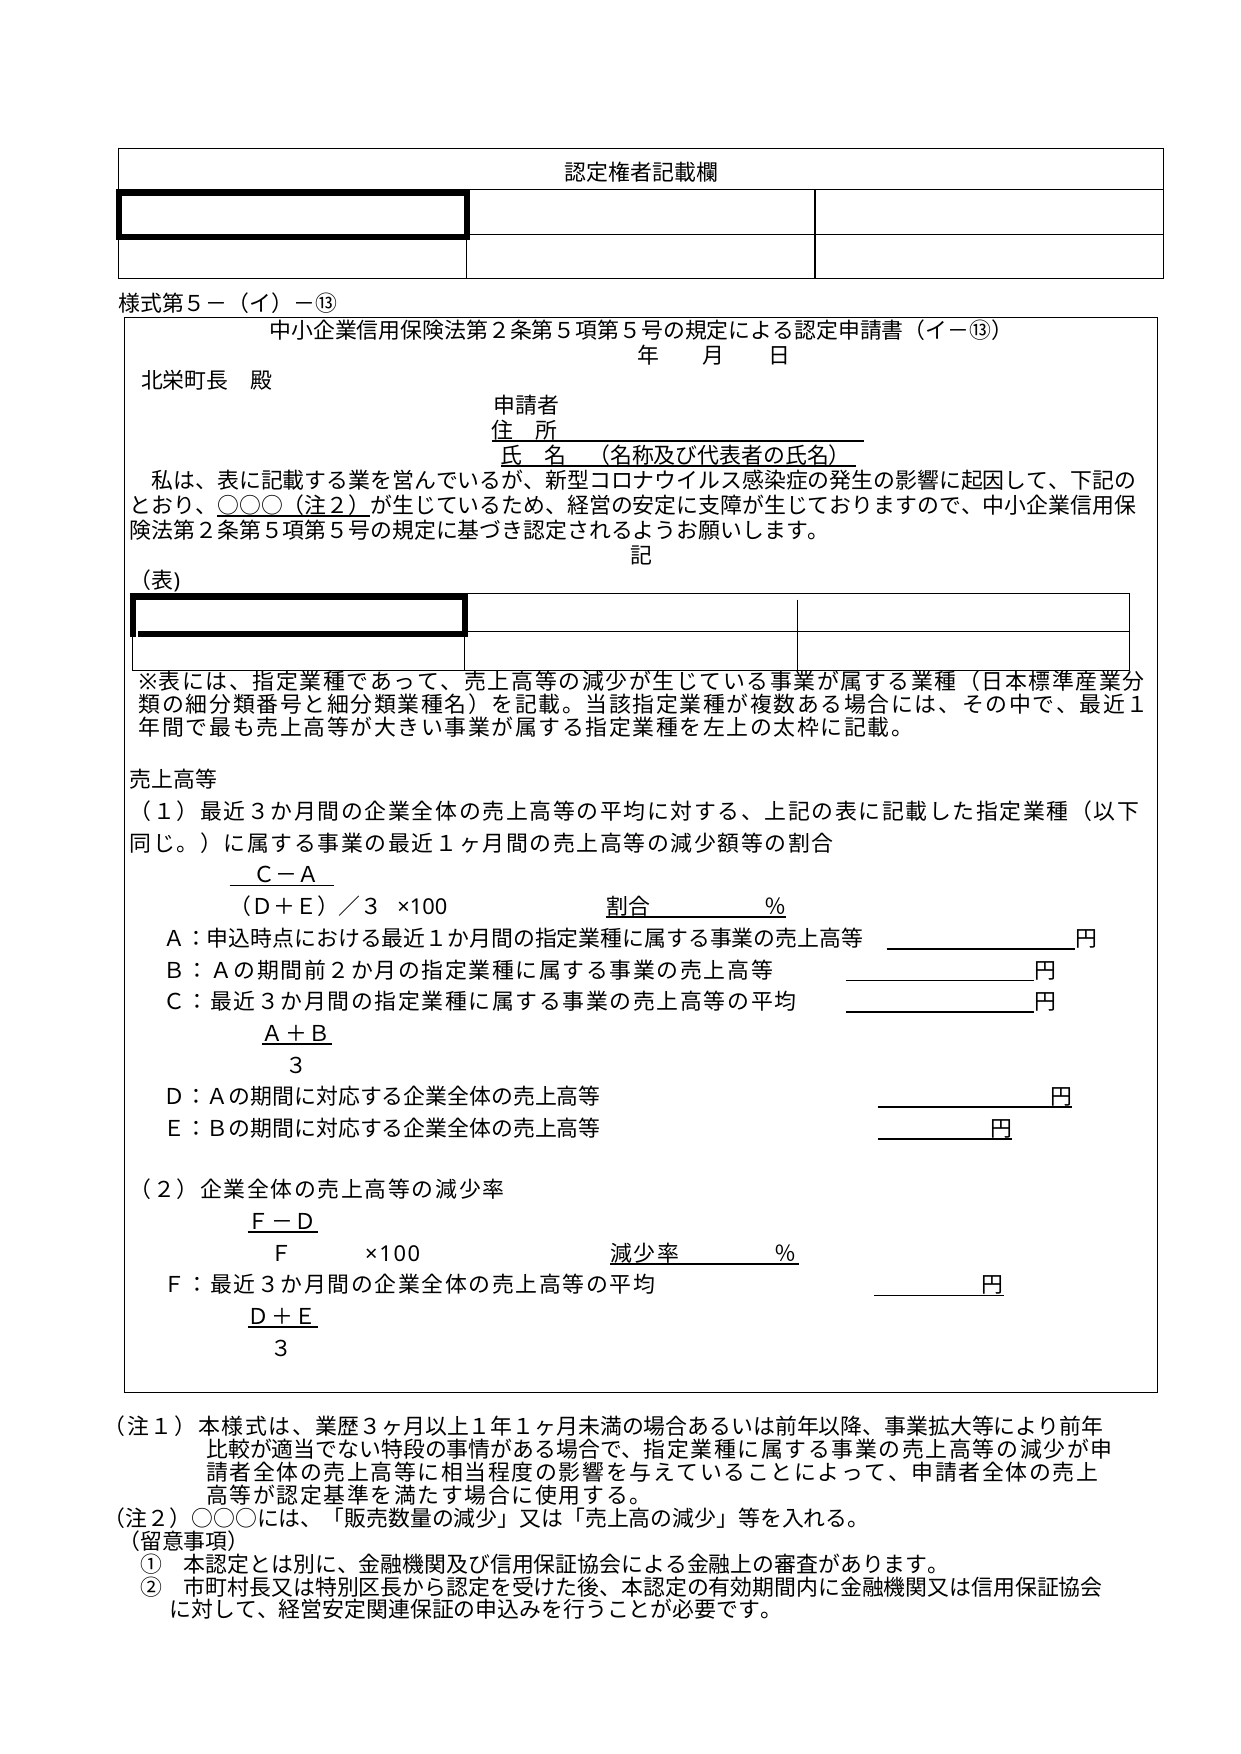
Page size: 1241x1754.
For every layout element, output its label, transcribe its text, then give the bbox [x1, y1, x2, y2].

table_cell [119, 240, 466, 278]
table_header 中小企業信用保険法第２条第５項第５号の規定による認定申請書（イ－⑬） 年 月 日 北栄町長 殿 申請者 住 所 氏 名 （名称及び代表者の氏名） 私は、表に記載する業を営んでいるが、新型コロナウイルス感染症の発生の影響に起因して、下記のとおり、○○○（注２）が生じているため、経営の安定に支障が生じておりますので、中小企業信用保険法第２条第５項第５号の規定に基づき認定されるようお願いします。 記 （表) ※表には、指定業種であって、売上高等の減少が生じている事業が属する業種（日本標準産業分類の細分類番号と細分類業種名）を記載。当該指定業種が複数ある場合には、その中で、最近１年間で最も売上高等が大きい事業が属する指定業種を左上の太枠に記載。 売上高等 （１）最近３か月間の企業全体の売上高等の平均に対する、上記の表に記載した指定業種（以下同じ。）に属する事業の最近１ヶ月間の売上高等の減少額等の割合 Ｃ－Ａ （Ｄ＋Ｅ）／３ ×100 割合 ％ Ａ：申込時点における最近１か月間の指定業種に属する事業の売上高等 円 Ｂ：Ａの期間前２か月の指定業種に属する事業の売上高等 円 Ｃ：最近３か月間の指定業種に属する事業の売上高等の平均 円 Ａ＋Ｂ ３ Ｄ：Ａの期間に対応する企業全体の売上高等 円 Ｅ：Ｂの期間に対応する企業全体の売上高等 円 （２）企業全体の売上高等の減少率 Ｆ－Ｄ Ｆ ×100 減少率 ％ Ｆ：最近３か月間の企業全体の売上高等の平均 円 Ｄ＋Ｅ ３ [125, 318, 1157, 1392]
table_cell [122, 196, 464, 234]
text ② 市町村長又は特別区長から認定を受けた後、本認定の有効期間内に金融機関又は信用保証協会に対して、経営安定関連保証の申込みを行うことが必要です。 [118, 1577, 1122, 1622]
table_cell [816, 235, 1163, 278]
table_cell [467, 235, 814, 278]
table_header 認定権者記載欄 [119, 149, 1163, 189]
text ① 本認定とは別に、金融機関及び信用保証協会による金融上の審査があります。 [118, 1554, 1122, 1577]
table_cell [470, 190, 814, 234]
table_cell [816, 190, 1163, 234]
text （注２）○○○には、「販売数量の減少」又は「売上高の減少」等を入れる。 [104, 1508, 1122, 1531]
text 様式第５－（イ）－⑬ [118, 279, 1122, 317]
text （注１）本様式は、業歴３ヶ月以上１年１ヶ月未満の場合あるいは前年以降、事業拡大等により前年比較が適当でない特段の事情がある場合で、指定業種に属する事業の売上高等の減少が申請者全体の売上高等に相当程度の影響を与えていることによって、申請者全体の売上高等が認定基準を満たす場合に使用する。 [104, 1416, 1122, 1508]
text （留意事項） [118, 1531, 1122, 1554]
